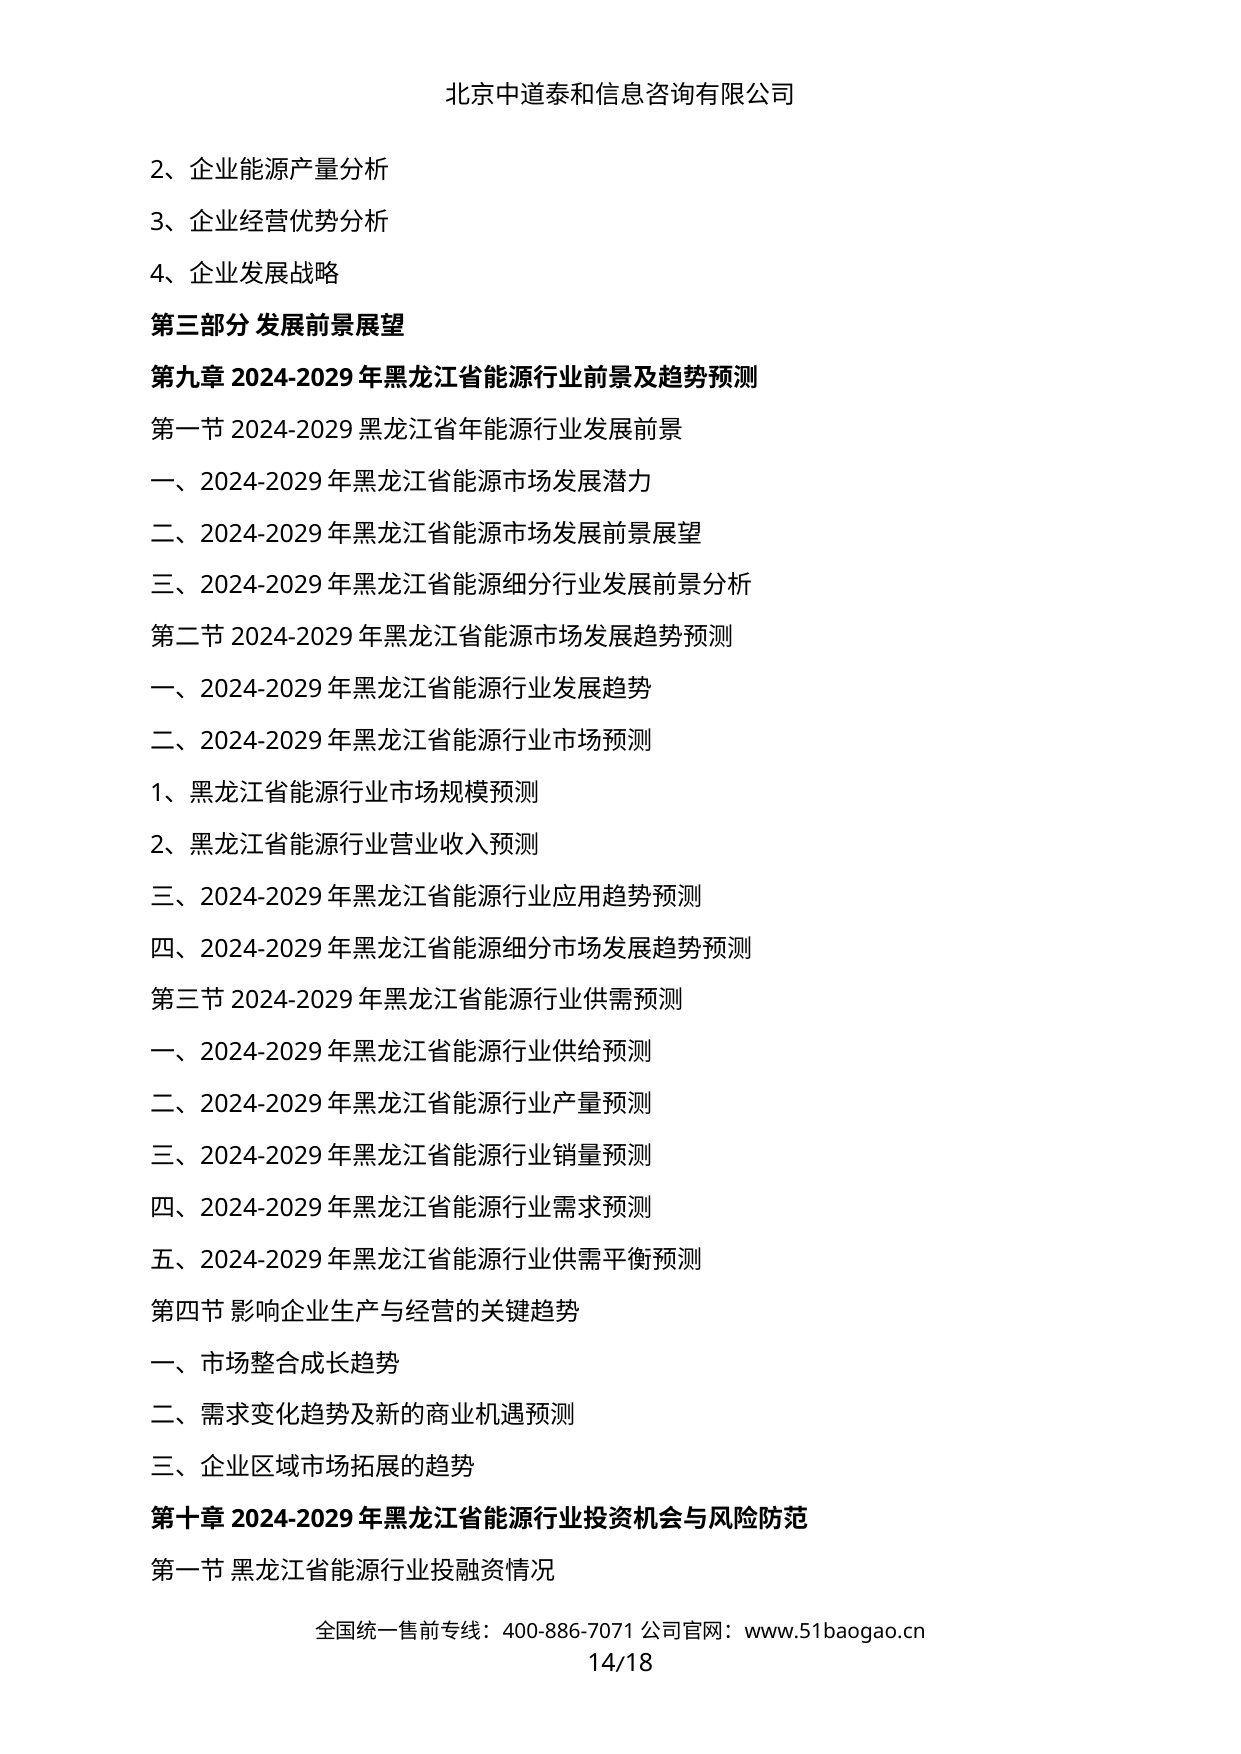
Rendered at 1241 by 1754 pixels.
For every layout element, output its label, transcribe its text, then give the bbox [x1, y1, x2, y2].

text 第四节 影响企业生产与经营的关键趋势 [150, 1291, 1090, 1327]
text 第十章 2024-2029年黑龙江省能源行业投资机会与风险防范 [150, 1499, 1090, 1535]
text 3、企业经营优势分析 [150, 202, 1090, 238]
text 一、市场整合成长趋势 [150, 1343, 1090, 1379]
text 2、企业能源产量分析 [150, 150, 1090, 186]
text 四、2024-2029年黑龙江省能源细分市场发展趋势预测 [150, 928, 1090, 964]
text 二、2024-2029年黑龙江省能源行业市场预测 [150, 721, 1090, 757]
text 4、企业发展战略 [150, 254, 1090, 290]
text 第一节 黑龙江省能源行业投融资情况 [150, 1551, 1090, 1587]
text 一、2024-2029年黑龙江省能源市场发展潜力 [150, 461, 1090, 497]
text 三、企业区域市场拓展的趋势 [150, 1447, 1090, 1483]
text 四、2024-2029年黑龙江省能源行业需求预测 [150, 1187, 1090, 1224]
text 第三节 2024-2029年黑龙江省能源行业供需预测 [150, 980, 1090, 1016]
text 五、2024-2029年黑龙江省能源行业供需平衡预测 [150, 1239, 1090, 1276]
text 三、2024-2029年黑龙江省能源行业应用趋势预测 [150, 876, 1090, 912]
text 三、2024-2029年黑龙江省能源行业销量预测 [150, 1136, 1090, 1172]
text 一、2024-2029年黑龙江省能源行业发展趋势 [150, 669, 1090, 705]
text 二、2024-2029年黑龙江省能源行业产量预测 [150, 1084, 1090, 1120]
text 第三部分 发展前景展望 [150, 306, 1090, 342]
text 2、黑龙江省能源行业营业收入预测 [150, 824, 1090, 861]
text 第二节 2024-2029年黑龙江省能源市场发展趋势预测 [150, 617, 1090, 653]
text 二、需求变化趋势及新的商业机遇预测 [150, 1395, 1090, 1431]
text 二、2024-2029年黑龙江省能源市场发展前景展望 [150, 513, 1090, 549]
text 第九章 2024-2029年黑龙江省能源行业前景及趋势预测 [150, 357, 1090, 394]
text 1、黑龙江省能源行业市场规模预测 [150, 772, 1090, 809]
text 三、2024-2029年黑龙江省能源细分行业发展前景分析 [150, 565, 1090, 601]
text 第一节 2024-2029黑龙江省年能源行业发展前景 [150, 409, 1090, 446]
text 一、2024-2029年黑龙江省能源行业供给预测 [150, 1032, 1090, 1068]
